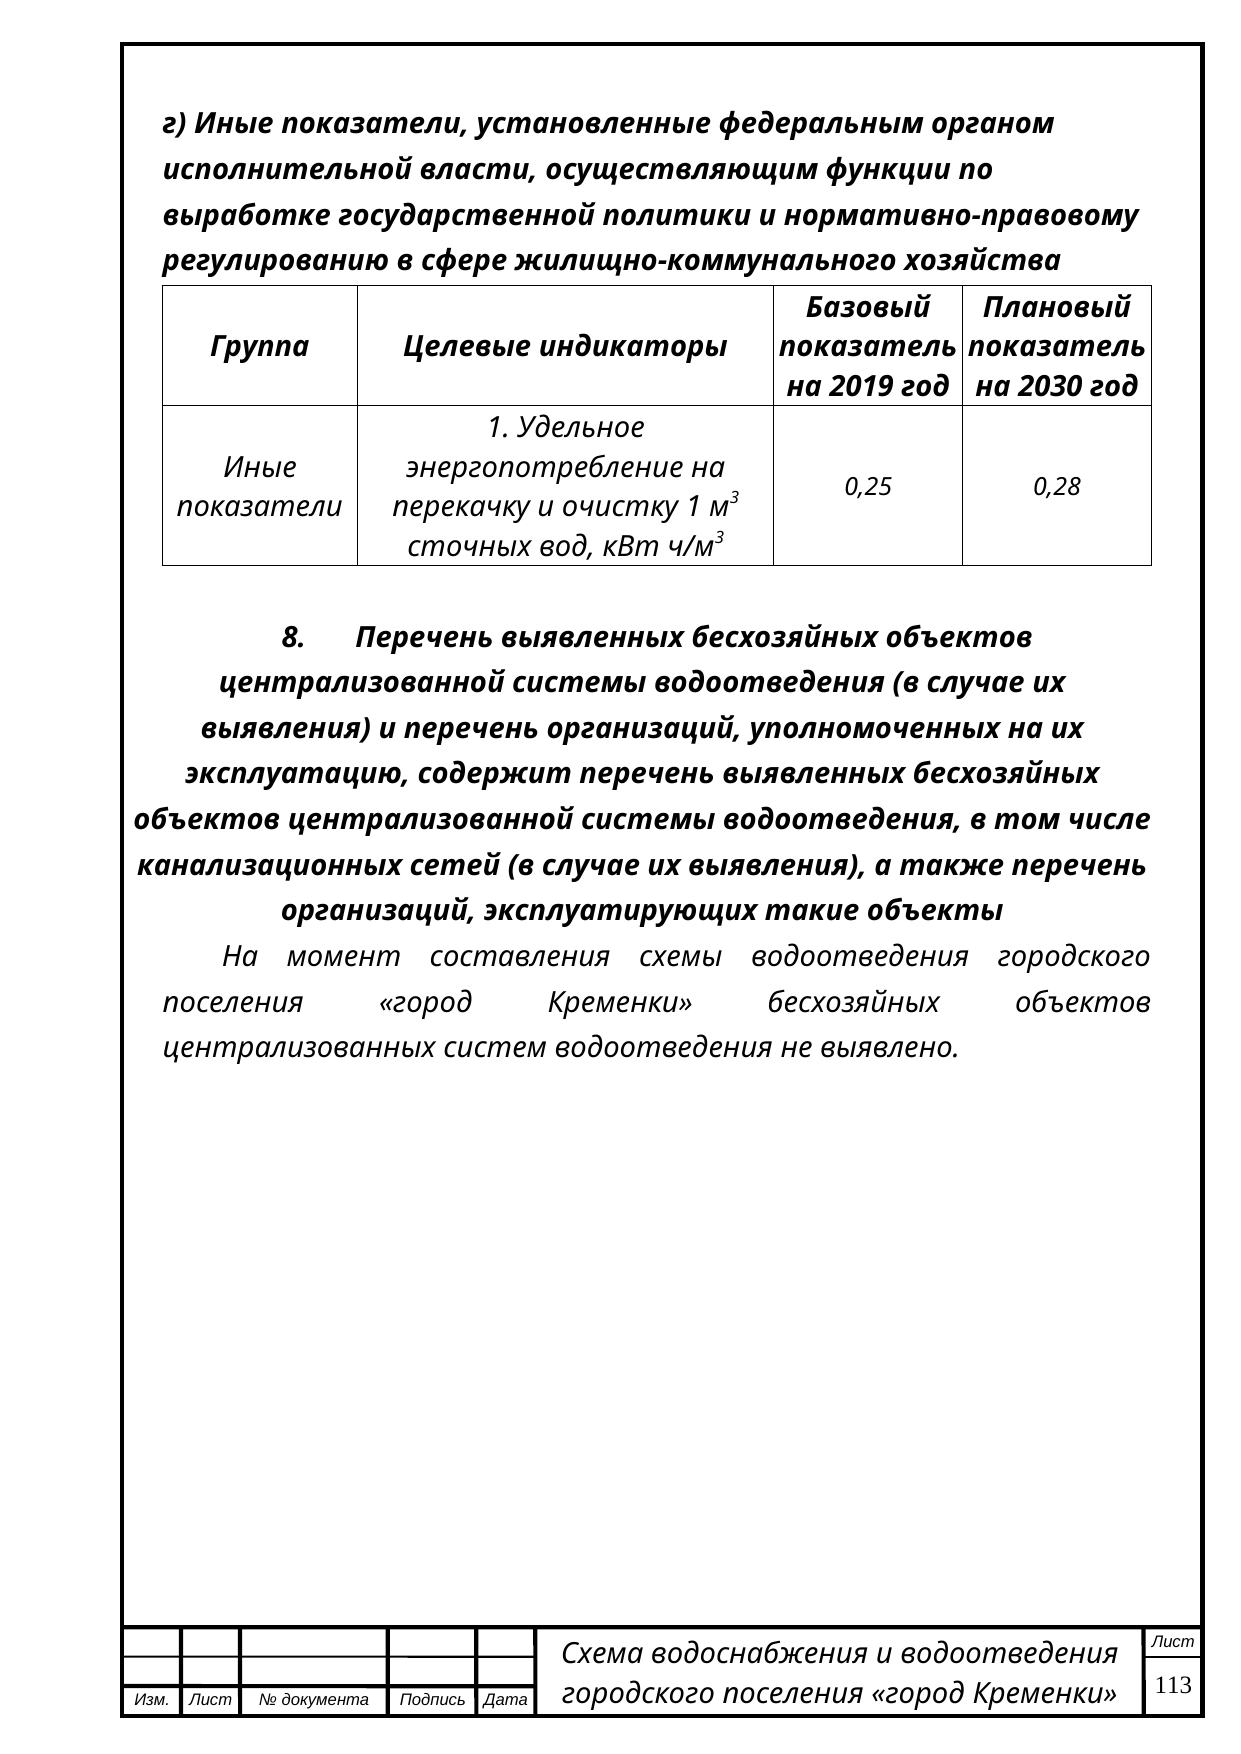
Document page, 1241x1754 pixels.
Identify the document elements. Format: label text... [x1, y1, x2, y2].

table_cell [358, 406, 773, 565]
subtitle г) Иные показатели, установленные федеральным органом исполнительной власти, осуществляющим функции по выработке государственной политики и нормативно-правовому регулированию в сфере жилищно-коммунального хозяйства [162, 102, 1152, 279]
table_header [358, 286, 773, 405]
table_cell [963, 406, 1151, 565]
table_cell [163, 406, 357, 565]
subtitle Перечень выявленных бесхозяйных объектов централизованной системы водоотведения (в случае их выявления) и перечень организаций, уполномоченных на их эксплуатацию, содержит перечень выявленных бесхозяйных объектов централизованной системы водоотведения, в том числе канализационных сетей (в случае их выявления), а также перечень организаций, эксплуатирующих такие объекты [133, 616, 1152, 929]
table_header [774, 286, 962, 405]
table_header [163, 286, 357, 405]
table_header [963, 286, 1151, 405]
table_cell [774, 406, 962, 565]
text На момент составления схемы водоотведения городского поселения «город Кременки» бесхозяйных объектов централизованных систем водоотведения не выявлено. [162, 935, 1152, 1066]
